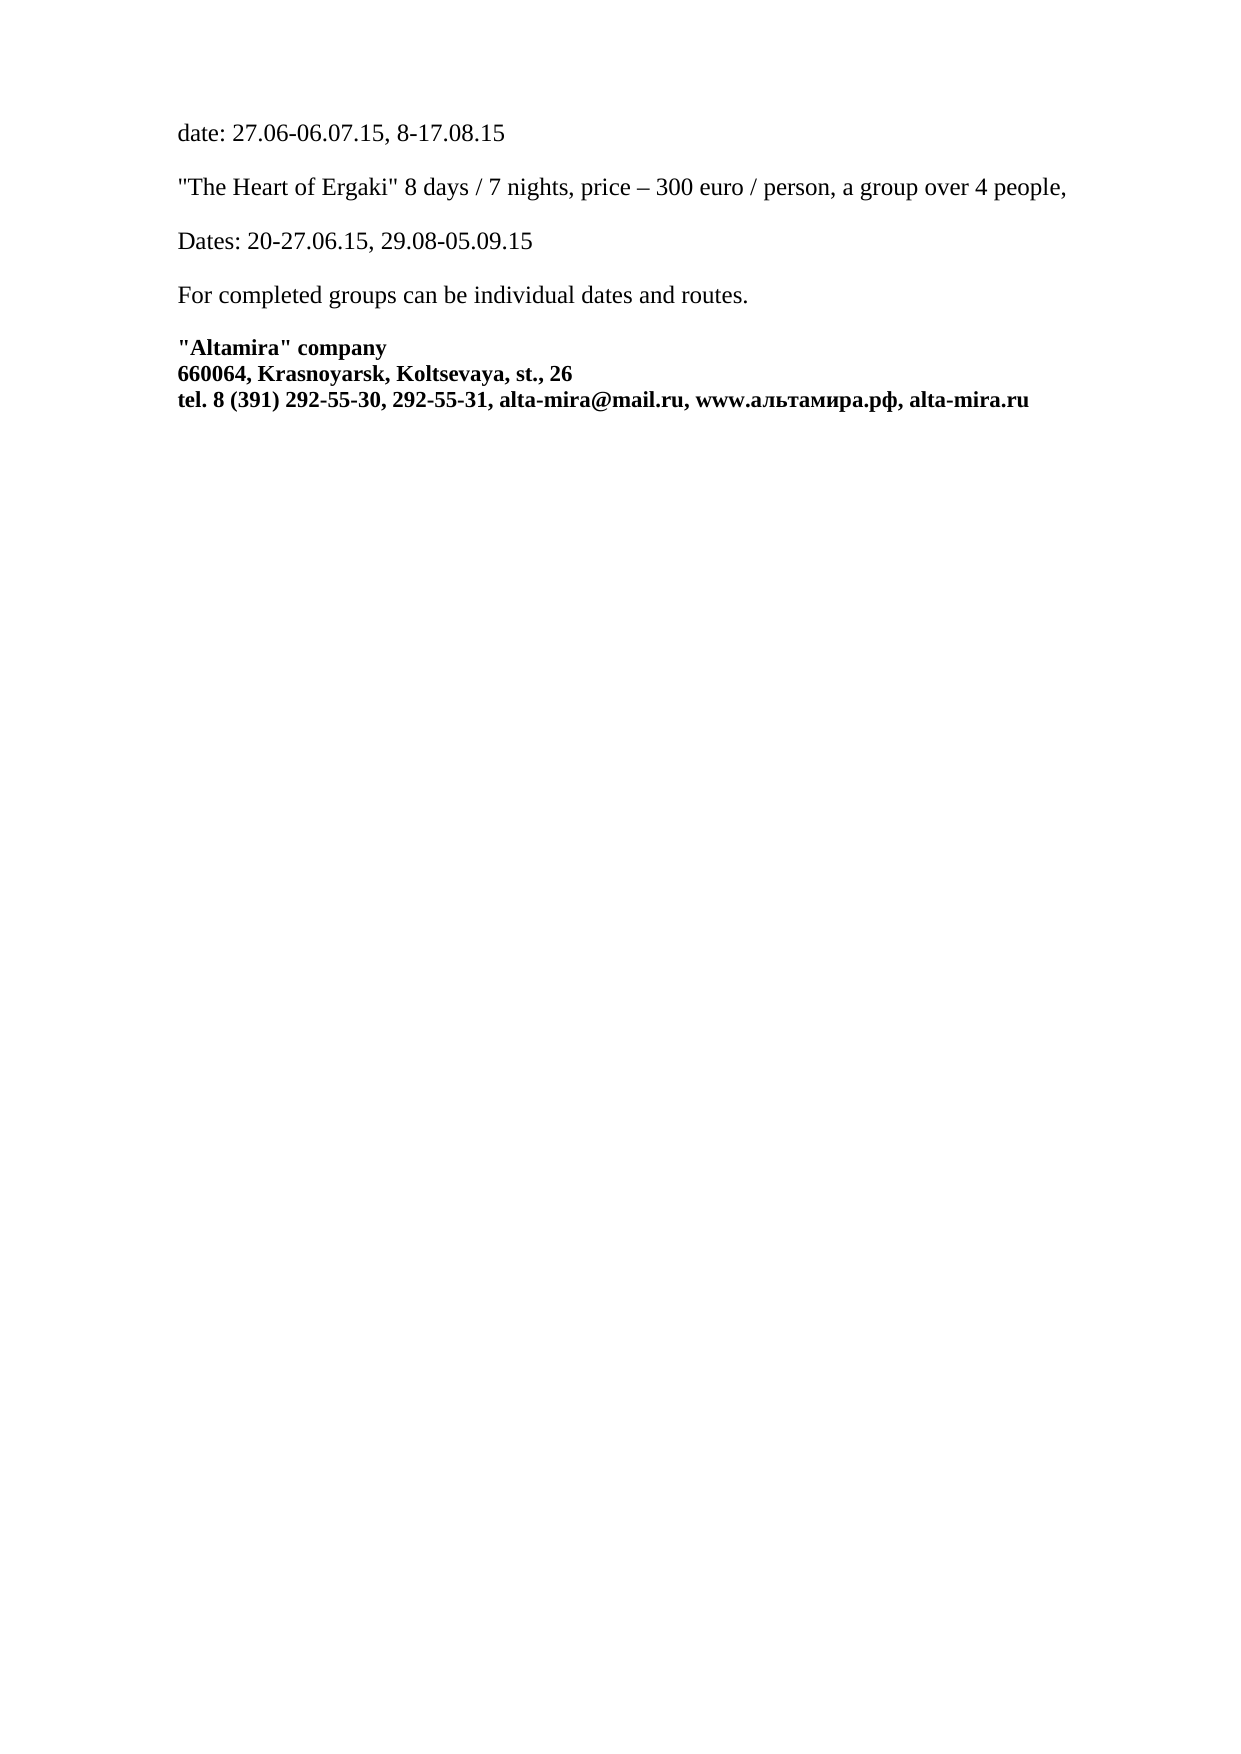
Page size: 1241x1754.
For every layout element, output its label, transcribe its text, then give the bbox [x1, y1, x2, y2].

text "Altamira" company [177, 333, 1152, 360]
text tel. 8 (391) 292-55-30, 292-55-31, alta-mira@mail.ru, www.aльтамирa.рф, alta-mira.ru [177, 386, 1152, 413]
text Dates: 20-27.06.15, 29.08-05.09.15 [177, 226, 1152, 254]
text 660064, Krasnoyarsk, Koltsevaya, st., 26 [177, 360, 1152, 386]
text "The Heart of Ergaki" 8 days / 7 nights, price – 300 euro / person, a group over 4 people, [177, 172, 1152, 201]
text For completed groups can be individual dates and routes. [177, 280, 1152, 308]
text date: 27.06-06.07.15, 8-17.08.15 [177, 118, 1152, 147]
